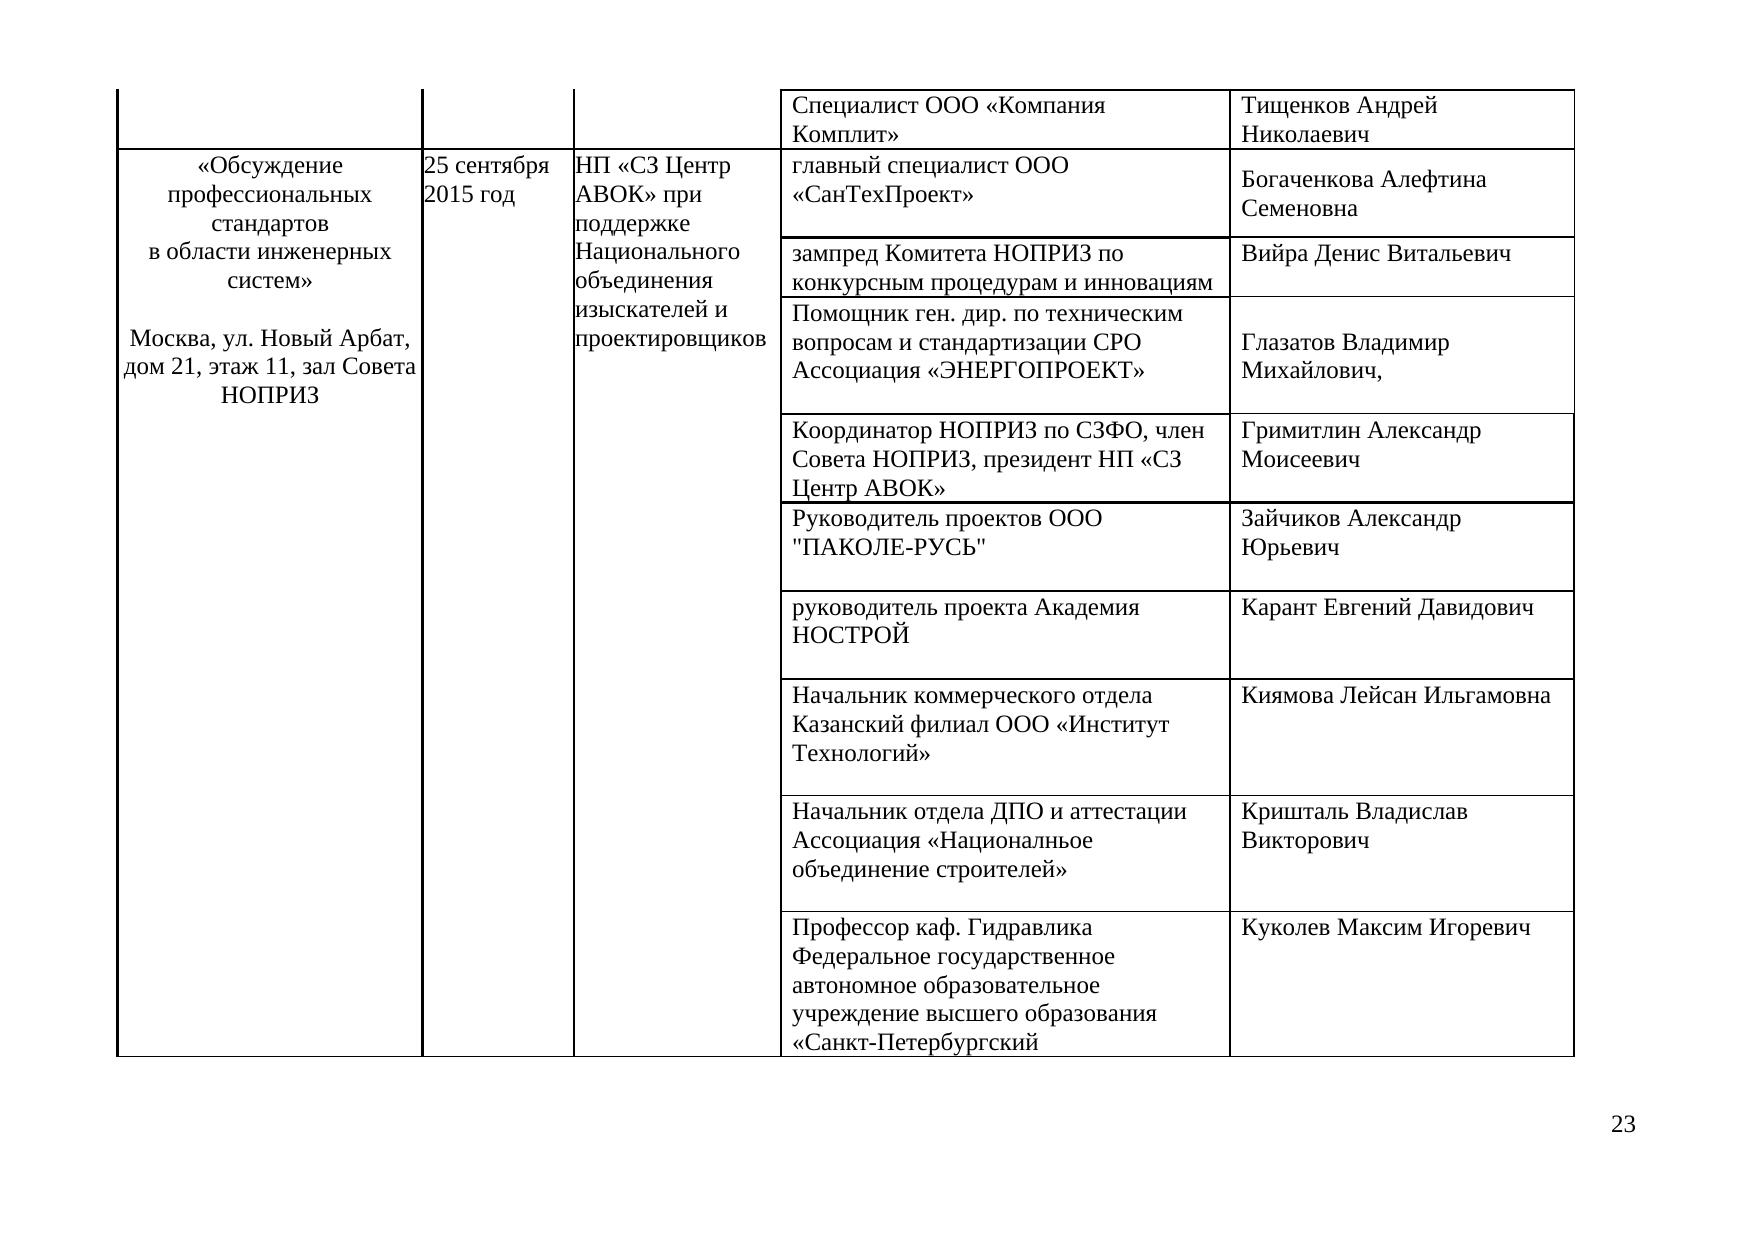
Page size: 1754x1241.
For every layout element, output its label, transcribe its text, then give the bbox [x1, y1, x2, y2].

table_cell НП «СЗ Центр АВОК» при поддержке Национального объединения изыскателей и проектировщиков [575, 150, 780, 1056]
table_cell Глазатов Владимир Михайлович, [1231, 297, 1574, 413]
table_cell «Обсуждение профессиональных стандартов в области инженерных систем» Москва, ул. Новый Арбат, дом 21, этаж 11, зал Совета НОПРИЗ [119, 150, 421, 1056]
table_cell 25 сентября 2015 год [424, 150, 573, 1056]
table_cell Карант Евгений Давидович [1231, 592, 1573, 678]
table_cell Кришталь Владислав Викторович [1231, 796, 1573, 911]
table_cell руководитель проекта Академия НОСТРОЙ [782, 592, 1229, 678]
table_cell Киямова Лейсан Ильгамовна [1231, 680, 1573, 795]
table_cell Координатор НОПРИЗ по СЗФО, член Совета НОПРИЗ, президент НП «СЗ Центр АВОК» [782, 415, 1229, 501]
table_cell Тищенков Андрей Николаевич [1231, 91, 1574, 148]
table_cell зампред Комитета НОПРИЗ по конкурсным процедурам и инновациям [782, 239, 1229, 296]
table_cell Зайчиков Александр Юрьевич [1231, 504, 1573, 590]
table_cell главный специалист ООО «СанТехПроект» [782, 150, 1229, 236]
table_cell Начальник коммерческого отдела Казанский филиал ООО «Институт Технологий» [782, 680, 1229, 795]
table_cell Гримитлин Александр Моисеевич [1231, 414, 1573, 501]
table_cell Богаченкова Алефтина Семеновна [1231, 150, 1574, 236]
table_cell Начальник отдела ДПО и аттестации Ассоциация «Националньое объединение строителей» [782, 796, 1229, 911]
table_cell Специалист ООО «Компания Комплит» [782, 91, 1229, 148]
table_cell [782, 912, 1229, 1056]
table_cell Вийра Денис Витальевич [1231, 238, 1574, 296]
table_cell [1231, 912, 1573, 1056]
table_cell Помощник ген. дир. по техническим вопросам и стандартизации СРО Ассоциация «ЭНЕРГОПРОЕКТ» [782, 298, 1229, 413]
table_cell Руководитель проектов ООО "ПАКОЛЕ-РУСЬ" [782, 504, 1229, 590]
